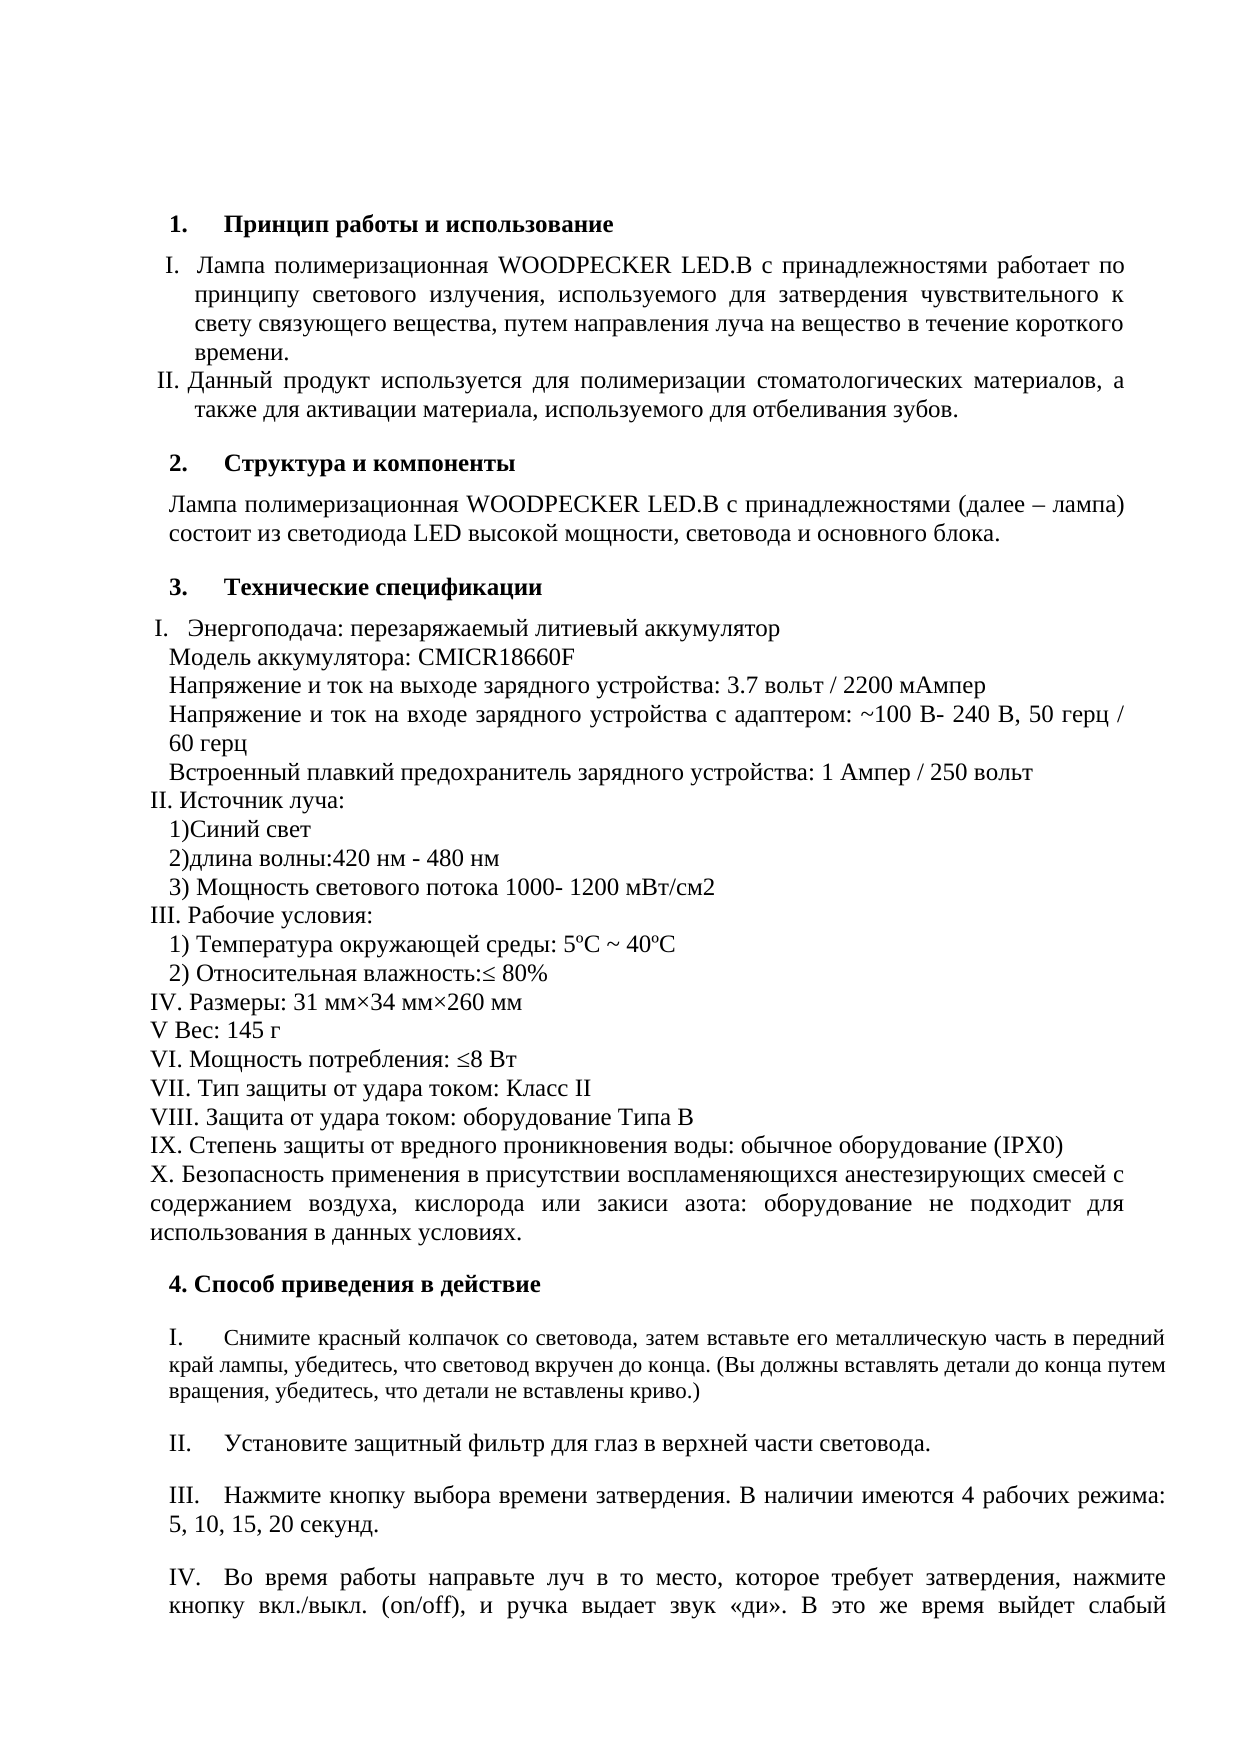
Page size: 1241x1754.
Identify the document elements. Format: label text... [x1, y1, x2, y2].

list Снимите красный колпачок со световода, затем вставьте его металлическую часть в передний край лампы, убедитесь, что световод вкручен до конца. (Вы должны вставлять детали до конца путем вращения, убедитесь, что детали не вставлены криво.) [169, 1322, 1167, 1404]
text VII. Тип защиты от удара током: Класс II [150, 1073, 1125, 1102]
text IX. Степень защиты от вредного проникновения воды: обычное оборудование (IPX0) [150, 1131, 1125, 1159]
text 1) Температура окружающей среды: 5ºС ~ 40ºС [169, 929, 1125, 958]
text 4. Способ приведения в действие [169, 1269, 1167, 1298]
text Напряжение и ток на входе зарядного устройства с адаптером: ~100 В- 240 В, 50 герц / 60 герц [169, 699, 1125, 757]
text V Вес: 145 г [150, 1016, 1125, 1044]
list Нажмите кнопку выбора времени затвердения. В наличии имеются 4 рабочих режима: 5, 10, 15, 20 секунд. [169, 1480, 1167, 1538]
list Структура и компоненты [169, 448, 1125, 477]
text Лампа полимеризационная WOODPECKER LED.B с принадлежностями (далее – лампа) состоит из светодиода LED высокой мощности, световода и основного блока. [169, 489, 1125, 547]
text Модель аккумулятора: CMICR18660F [169, 642, 1125, 671]
list Данный продукт используется для полимеризации стоматологических материалов, а также для активации материала, используемого для отбеливания зубов. [179, 366, 1125, 423]
list Энергоподача: перезаряжаемый литиевый аккумулятор [169, 613, 1125, 642]
list Установите защитный фильтр для глаз в верхней части световода. [169, 1428, 1167, 1456]
text VI. Мощность потребления: ≤8 Вт [150, 1044, 1125, 1073]
text Напряжение и ток на выходе зарядного устройства: 3.7 вольт / 2200 мАмпер [169, 671, 1125, 699]
list Принцип работы и использование [169, 209, 1125, 238]
text X. Безопасность применения в присутствии воспламеняющихся анестезирующих смесей с содержанием воздуха, кислорода или закиси азота: оборудование не подходит для использования в данных условиях. [150, 1159, 1125, 1246]
text 3) Мощность светового потока 1000- 1200 мВт/см2 [169, 872, 1125, 901]
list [169, 1562, 1167, 1619]
text Встроенный плавкий предохранитель зарядного устройства: 1 Ампер / 250 вольт [169, 757, 1125, 786]
list Лампа полимеризационная WOODPECKER LED.B с принадлежностями работает по принципу светового излучения, используемого для затвердения чувствительного к свету связующего вещества, путем направления луча на вещество в течение короткого времени. [179, 251, 1125, 366]
list Технические спецификации [169, 572, 1125, 601]
text III. Рабочие условия: [150, 901, 1125, 929]
text 2)длина волны:420 нм - 480 нм [169, 843, 1125, 872]
text IV. Размеры: 31 мм×34 мм×260 мм [150, 987, 1125, 1016]
text VIII. Защита от удара током: оборудование Типа В [150, 1102, 1125, 1131]
text II. Источник луча: [150, 786, 1125, 814]
text 2) Относительная влажность:≤ 80% [169, 958, 1125, 987]
text 1)Синий свет [150, 814, 1125, 843]
